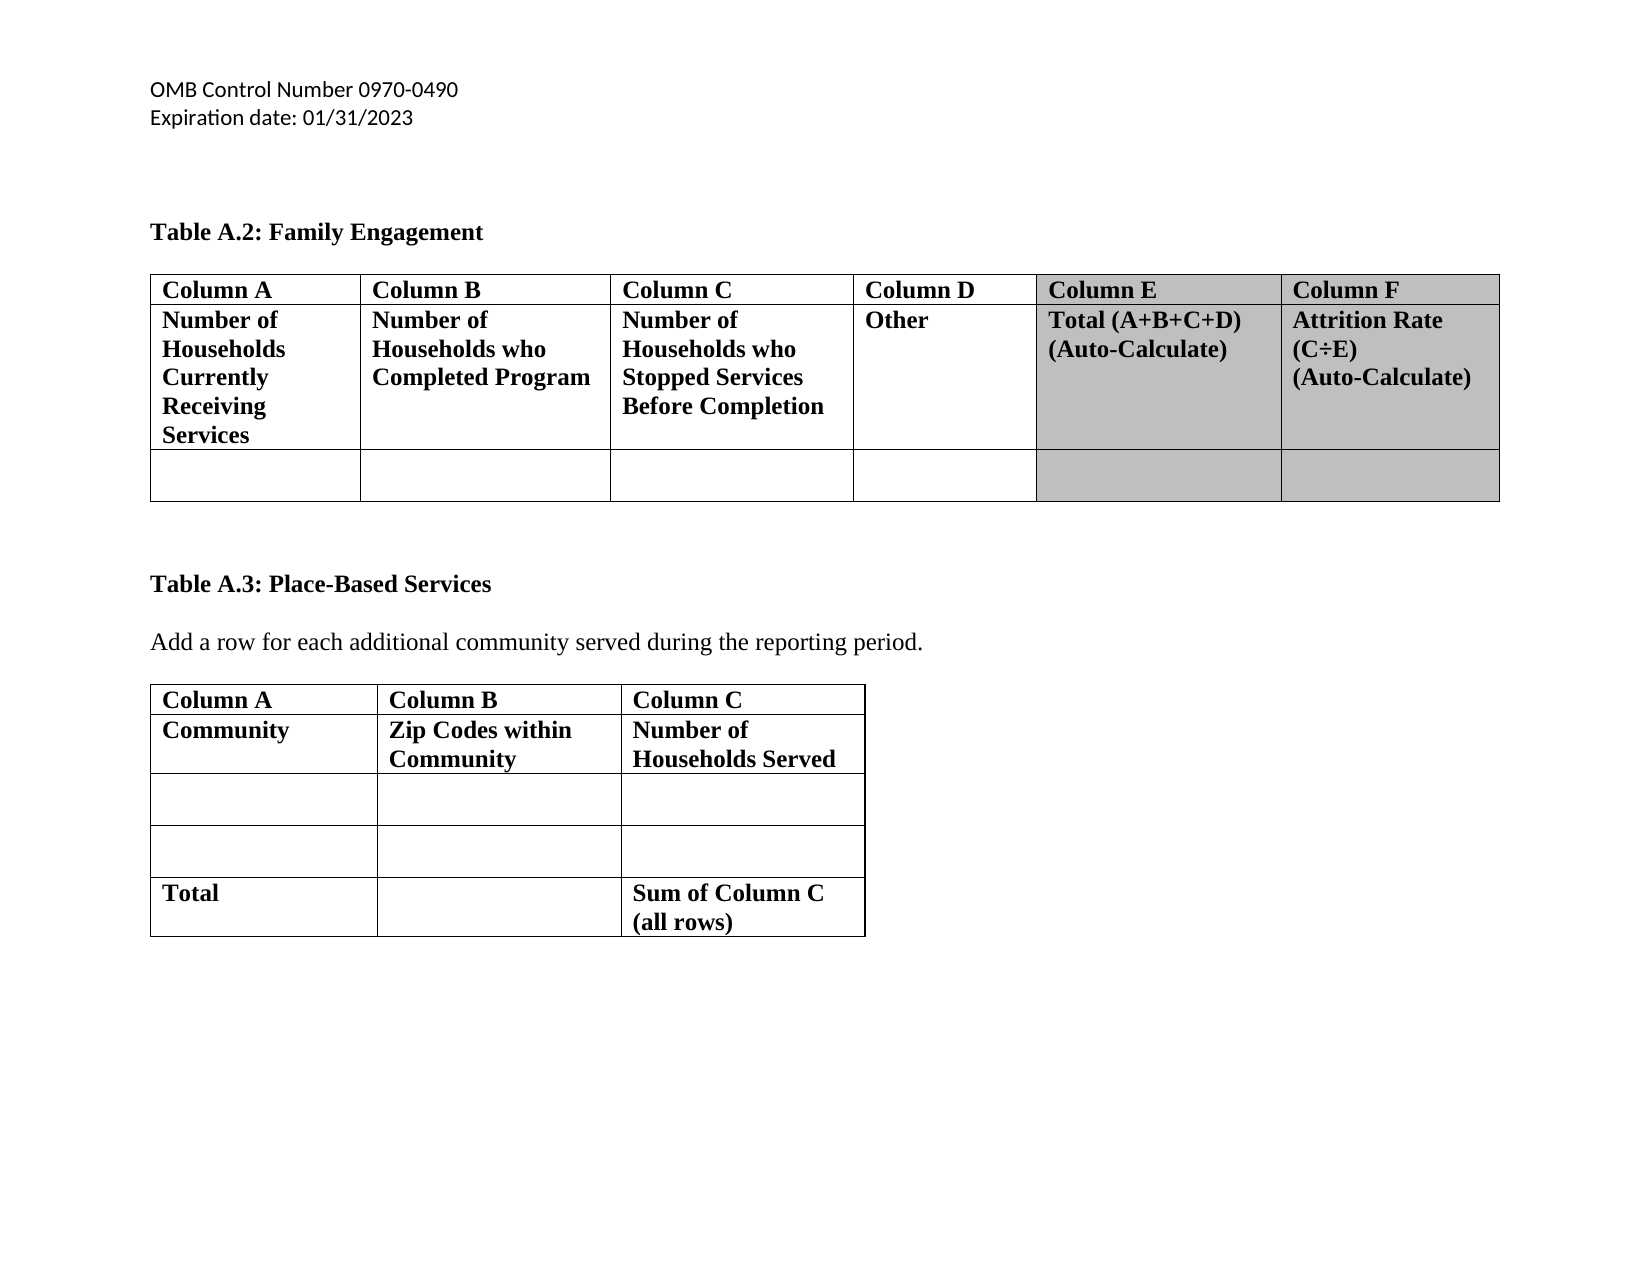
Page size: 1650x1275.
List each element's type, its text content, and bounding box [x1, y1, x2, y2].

table_cell Number of Households Served [622, 715, 864, 772]
table_cell [622, 774, 864, 825]
table_cell [378, 826, 621, 877]
table_cell Number of Households who Completed Program [361, 305, 610, 449]
table_cell Zip Codes within Community [378, 715, 621, 772]
table_cell Total (A+B+C+D) (Auto-Calculate) [1037, 305, 1281, 449]
table_cell Community [151, 715, 377, 772]
table_header Column E [1037, 275, 1281, 304]
table_header Column D [854, 275, 1036, 304]
table_cell [854, 450, 1036, 501]
table_cell [378, 774, 621, 825]
table_header Column C [611, 275, 853, 304]
table_cell Other [854, 305, 1036, 449]
table_cell Attrition Rate (C÷E) (Auto-Calculate) [1282, 305, 1499, 449]
table_header Column A [151, 275, 360, 304]
table_cell [378, 878, 621, 936]
table_cell Sum of Column C (all rows) [622, 878, 864, 936]
text Table A.2: Family Engagement [150, 217, 1500, 245]
table_cell [151, 774, 377, 825]
table_header Column B [361, 275, 610, 304]
table_cell Number of Households Currently Receiving Services [151, 305, 360, 449]
table_cell Total [151, 878, 377, 936]
table_cell Number of Households who Stopped Services Before Completion [611, 305, 853, 449]
text Table A.3: Place-Based Services [150, 569, 1500, 598]
table_cell [151, 826, 377, 877]
table_cell [151, 450, 360, 501]
table_cell [611, 450, 853, 501]
table_header Column F [1282, 275, 1499, 304]
table_header Column A [151, 685, 377, 714]
table_cell [1282, 450, 1499, 501]
table_cell [1037, 450, 1281, 501]
table_cell [361, 450, 610, 501]
table_header Column C [622, 685, 864, 714]
table_cell [622, 826, 864, 877]
table_header Column B [378, 685, 621, 714]
text Add a row for each additional community served during the reporting period. [150, 627, 1500, 655]
